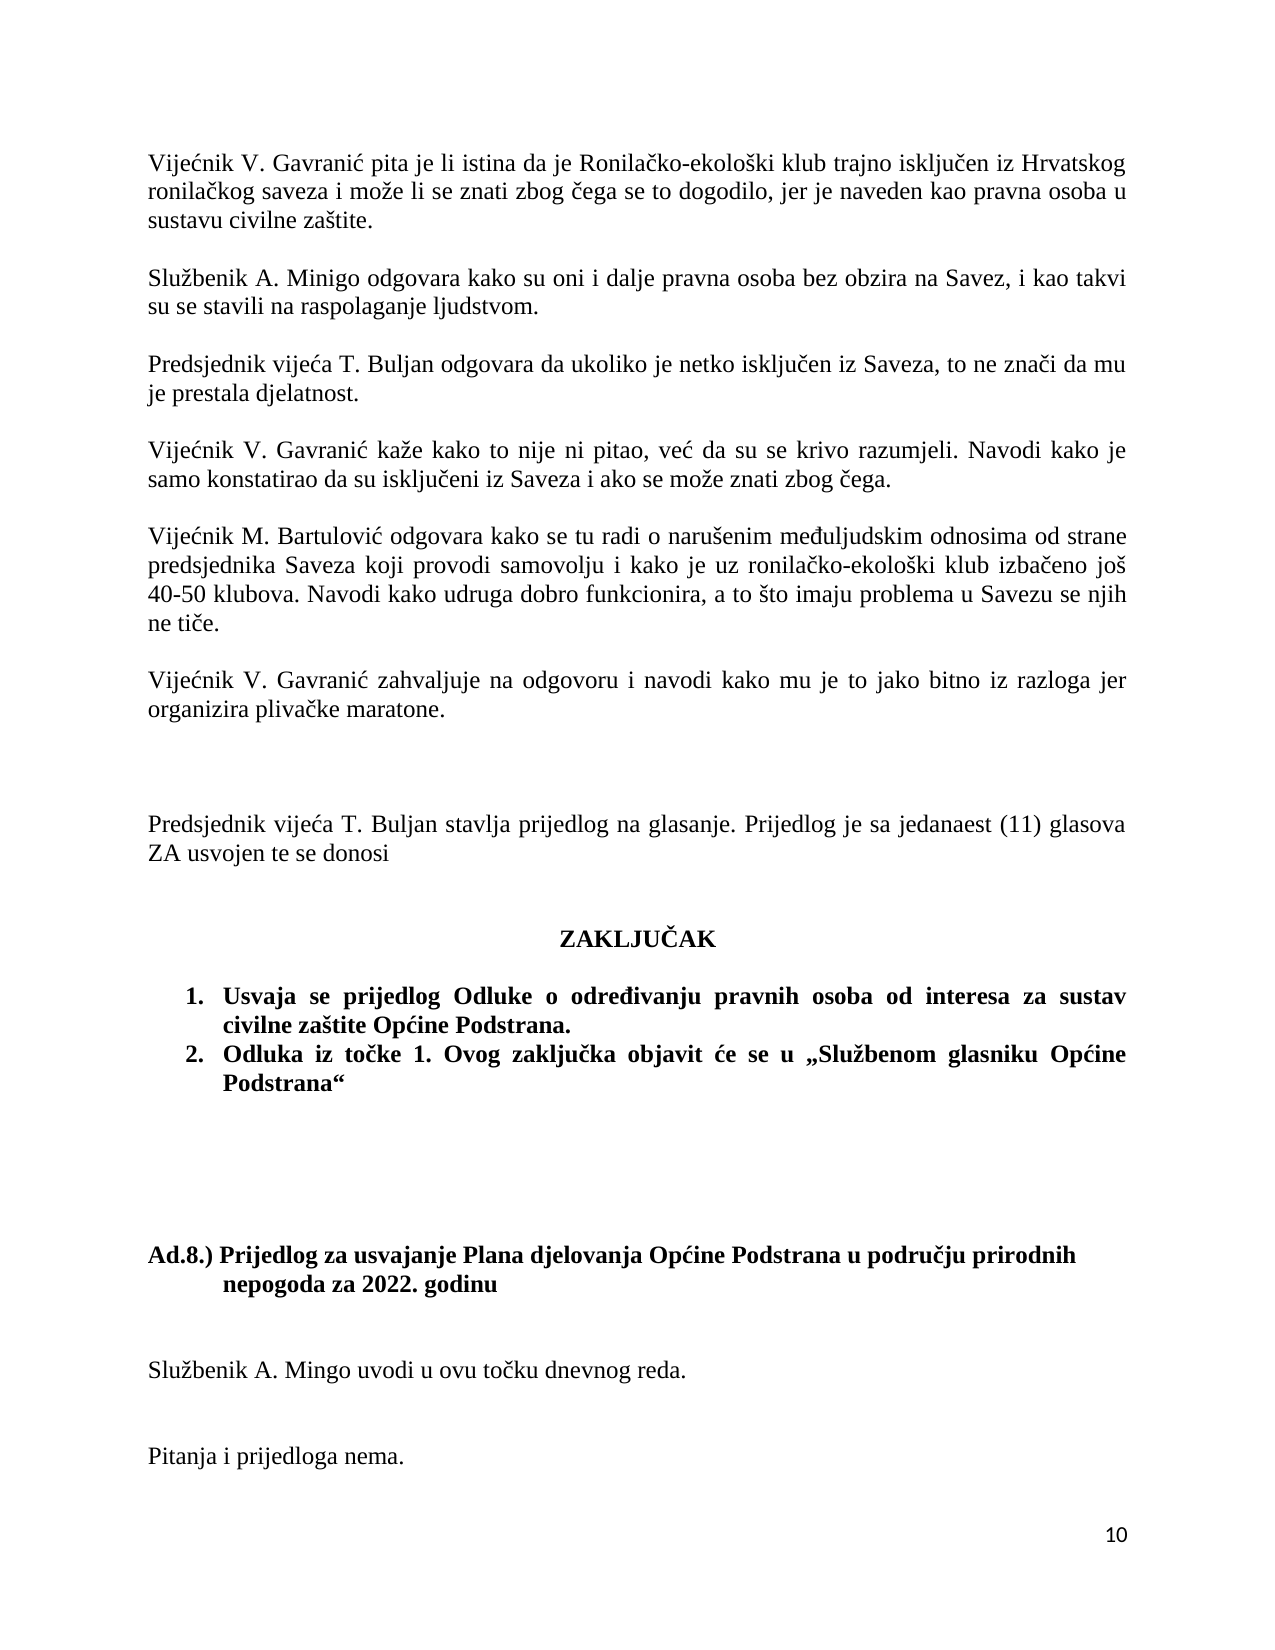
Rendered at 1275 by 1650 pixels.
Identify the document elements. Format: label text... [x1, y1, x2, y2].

text Službenik A. Minigo odgovara kako su oni i dalje pravna osoba bez obzira na Savez, i kao takvi su se stavili na raspolaganje ljudstvom. [148, 263, 1127, 320]
text nepogoda za 2022. godinu [148, 1269, 1127, 1298]
text Službenik A. Mingo uvodi u ovu točku dnevnog reda. [148, 1355, 1127, 1384]
text Vijećnik V. Gavranić kaže kako to nije ni pitao, već da su se krivo razumjeli. Navodi kako je samo konstatirao da su isključeni iz Saveza i ako se može znati zbog čega. [148, 435, 1127, 493]
text ZAKLJUČAK [148, 924, 1127, 953]
text Vijećnik V. Gavranić pita je li istina da je Ronilačko-ekološki klub trajno isključen iz Hrvatskog ronilačkog saveza i može li se znati zbog čega se to dogodilo, jer je naveden kao pravna osoba u sustavu civilne zaštite. [148, 148, 1127, 234]
text Ad.8.) Prijedlog za usvajanje Plana djelovanja Općine Podstrana u području prirodnih [148, 1240, 1127, 1269]
text Predsjednik vijeća T. Buljan odgovara da ukoliko je netko isključen iz Saveza, to ne znači da mu je prestala djelatnost. [148, 349, 1127, 406]
list Usvaja se prijedlog Odluke o određivanju pravnih osoba od interesa za sustav civilne zaštite Općine Podstrana. [185, 981, 1127, 1039]
list Odluka iz točke 1. Ovog zaključka objavit će se u „Službenom glasniku Općine Podstrana“ [185, 1039, 1127, 1096]
text Predsjednik vijeća T. Buljan stavlja prijedlog na glasanje. Prijedlog je sa jedanaest (11) glasova ZA usvojen te se donosi [148, 809, 1127, 866]
text Pitanja i prijedloga nema. [148, 1441, 1127, 1470]
text Vijećnik V. Gavranić zahvaljuje na odgovoru i navodi kako mu je to jako bitno iz razloga jer organizira plivačke maratone. [148, 665, 1127, 723]
text Vijećnik M. Bartulović odgovara kako se tu radi o narušenim međuljudskim odnosima od strane predsjednika Saveza koji provodi samovolju i kako je uz ronilačko-ekološki klub izbačeno još 40-50 klubova. Navodi kako udruga dobro funkcionira, a to što imaju problema u Savezu se njih ne tiče. [148, 521, 1127, 636]
